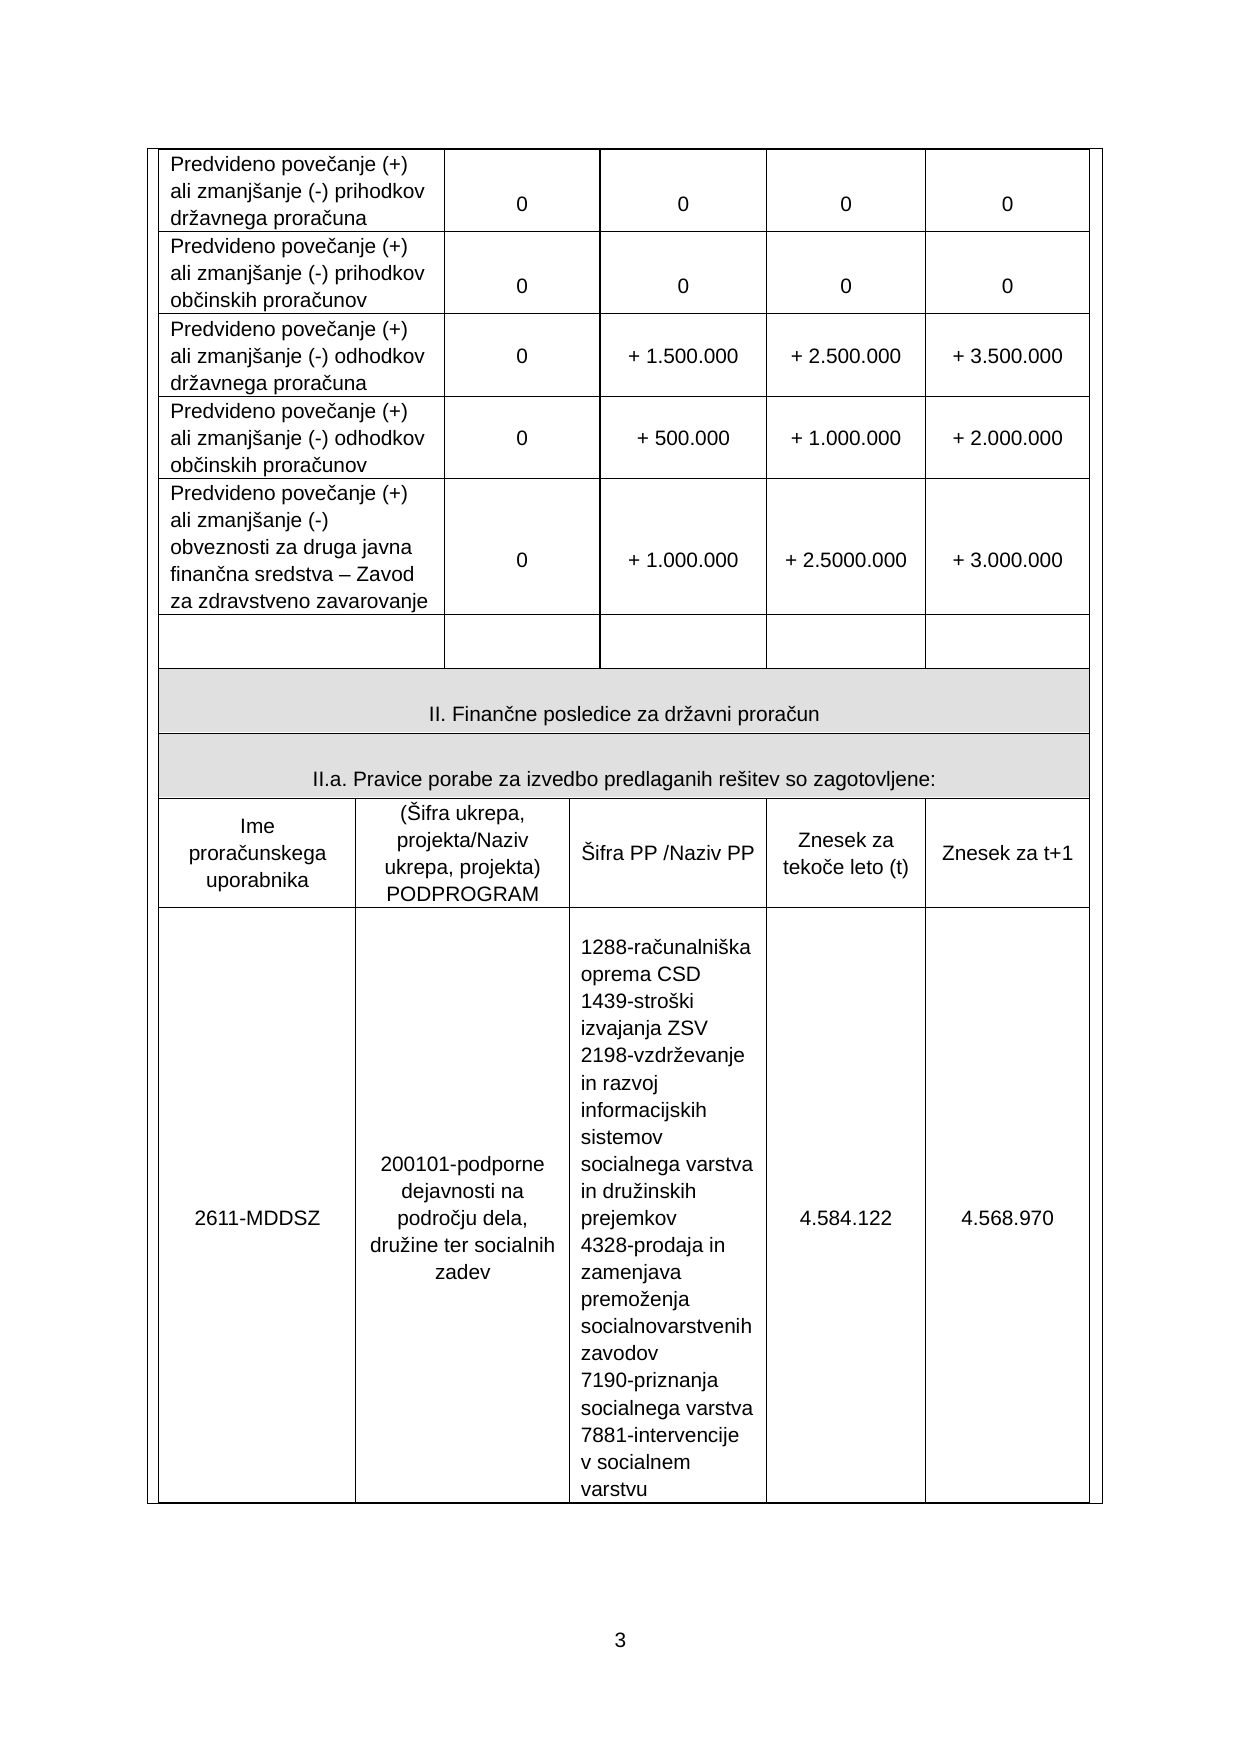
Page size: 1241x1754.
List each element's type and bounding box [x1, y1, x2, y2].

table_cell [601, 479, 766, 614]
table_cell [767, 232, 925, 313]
table_cell [570, 908, 766, 1502]
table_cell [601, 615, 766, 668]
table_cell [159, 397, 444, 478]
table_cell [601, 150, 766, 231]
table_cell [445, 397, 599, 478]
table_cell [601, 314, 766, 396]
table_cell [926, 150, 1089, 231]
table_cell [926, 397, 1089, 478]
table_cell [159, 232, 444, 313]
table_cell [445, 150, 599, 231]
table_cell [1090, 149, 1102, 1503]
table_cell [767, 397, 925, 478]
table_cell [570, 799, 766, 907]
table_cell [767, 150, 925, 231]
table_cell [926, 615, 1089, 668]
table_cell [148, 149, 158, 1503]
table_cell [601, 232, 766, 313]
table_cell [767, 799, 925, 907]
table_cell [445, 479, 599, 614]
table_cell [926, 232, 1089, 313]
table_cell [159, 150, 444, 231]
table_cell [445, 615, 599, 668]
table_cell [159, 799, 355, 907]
table_cell [767, 908, 925, 1502]
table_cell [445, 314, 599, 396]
table_cell [356, 908, 569, 1502]
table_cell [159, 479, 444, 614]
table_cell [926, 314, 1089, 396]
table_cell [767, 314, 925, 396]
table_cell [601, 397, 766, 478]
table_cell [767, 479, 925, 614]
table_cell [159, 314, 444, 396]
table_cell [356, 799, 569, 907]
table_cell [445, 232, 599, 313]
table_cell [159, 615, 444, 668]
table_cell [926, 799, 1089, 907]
table_cell [926, 908, 1089, 1502]
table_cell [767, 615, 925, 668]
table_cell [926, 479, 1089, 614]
table_cell [159, 908, 355, 1502]
